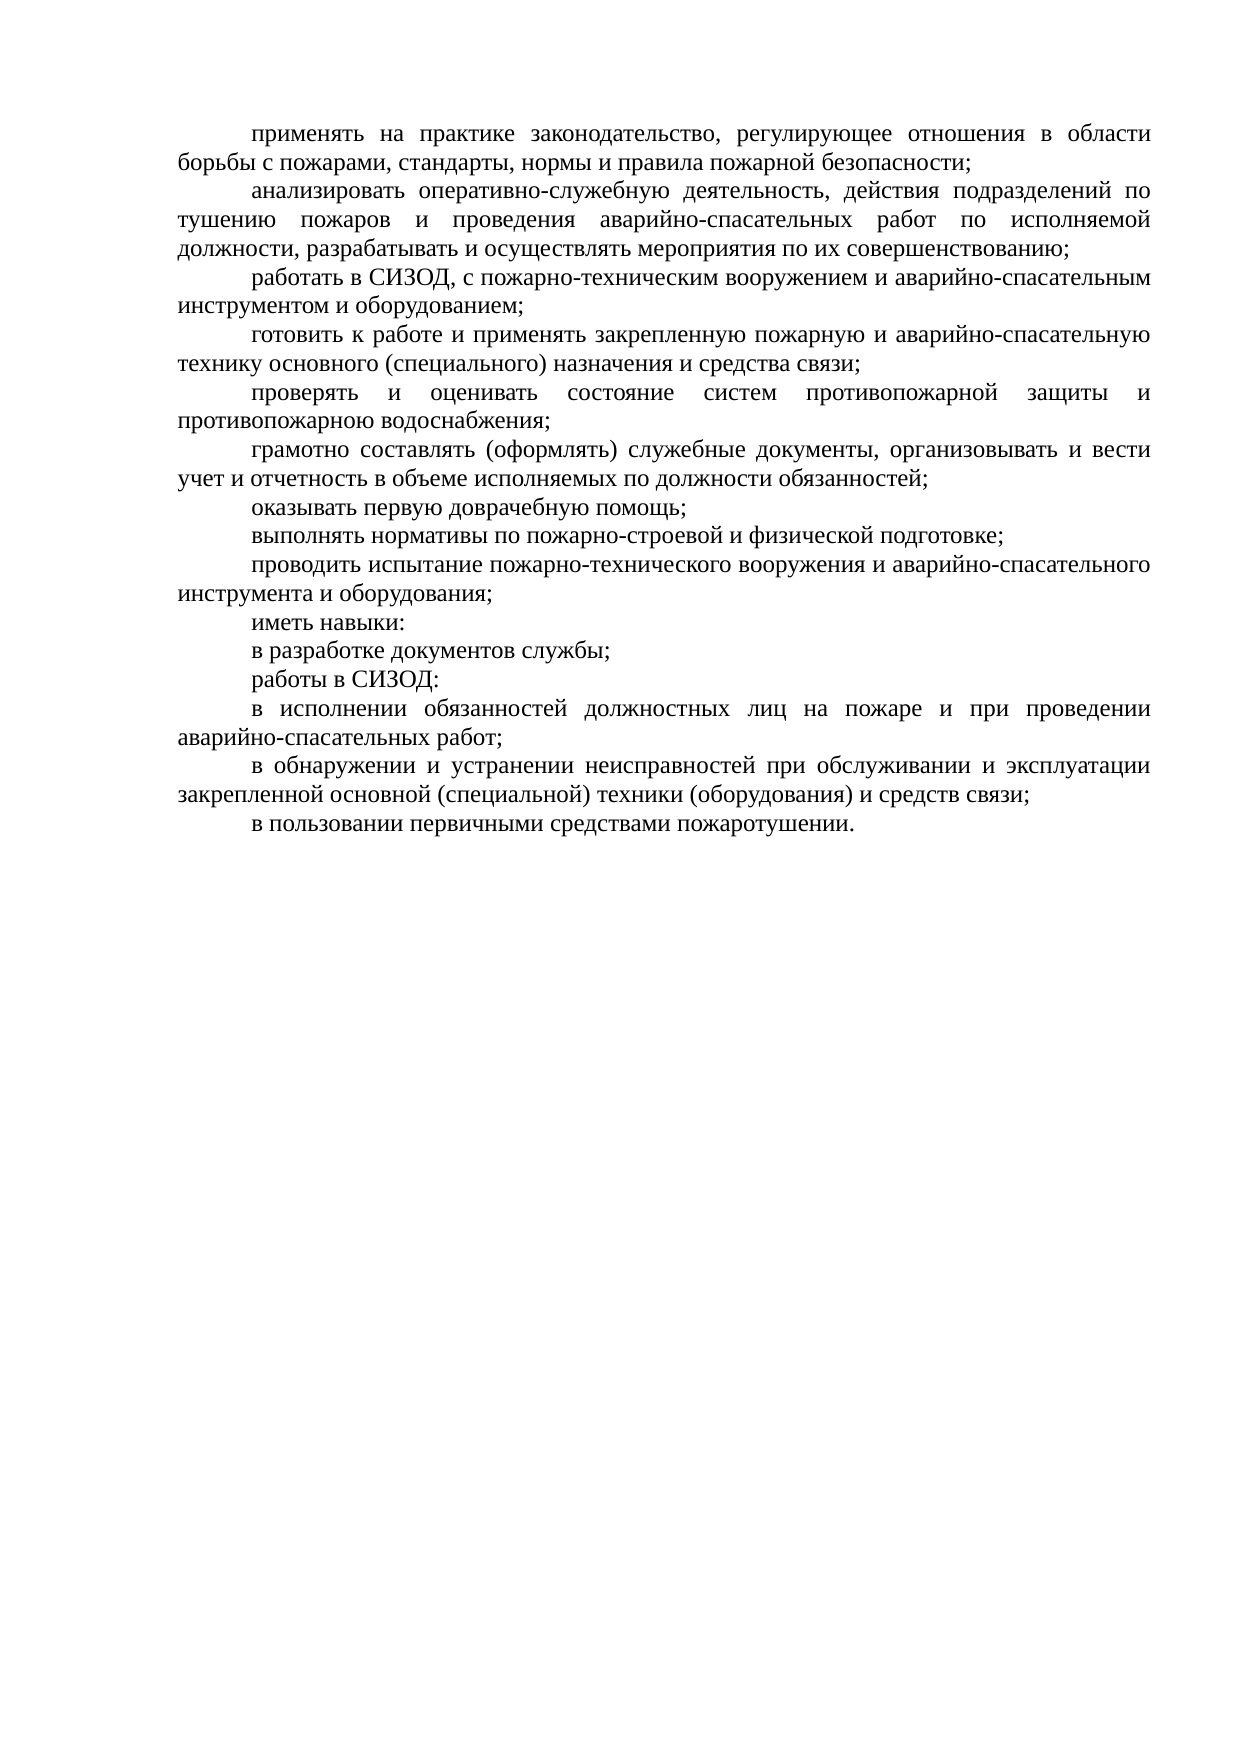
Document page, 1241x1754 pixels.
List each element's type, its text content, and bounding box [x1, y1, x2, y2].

text в разработке документов службы; [177, 636, 1152, 664]
text готовить к работе и применять закрепленную пожарную и аварийно-спасательную технику основного (специального) назначения и средства связи; [177, 319, 1152, 377]
text проверять и оценивать состояние систем противопожарной защиты и противопожарною водоснабжения; [177, 377, 1152, 434]
text работы в СИЗОД: [177, 664, 1152, 693]
text работать в СИЗОД, с пожарно-техническим вооружением и аварийно-спасательным инструментом и оборудованием; [177, 262, 1152, 319]
text оказывать первую доврачебную помощь; [177, 492, 1152, 521]
text грамотно составлять (оформлять) служебные документы, организовывать и вести учет и отчетность в объеме исполняемых по должности обязанностей; [177, 434, 1152, 492]
text выполнять нормативы по пожарно-строевой и физической подготовке; [177, 521, 1152, 549]
text в обнаружении и устранении неисправностей при обслуживании и эксплуатации закрепленной основной (специальной) техники (оборудования) и средств связи; [177, 751, 1152, 808]
text в пользовании первичными средствами пожаротушении. [177, 808, 1152, 837]
text применять на практике законодательство, регулирующее отношения в области борьбы с пожарами, стандарты, нормы и правила пожарной безопасности; [177, 118, 1152, 176]
text проводить испытание пожарно-технического вооружения и аварийно-спасательного инструмента и оборудования; [177, 549, 1152, 607]
text анализировать оперативно-служебную деятельность, действия подразделений по тушению пожаров и проведения аварийно-спасательных работ по исполняемой должности, разрабатывать и осуществлять мероприятия по их совершенствованию; [177, 176, 1152, 262]
text иметь навыки: [177, 607, 1152, 636]
text в исполнении обязанностей должностных лиц на пожаре и при проведении аварийно-спасательных работ; [177, 693, 1152, 751]
